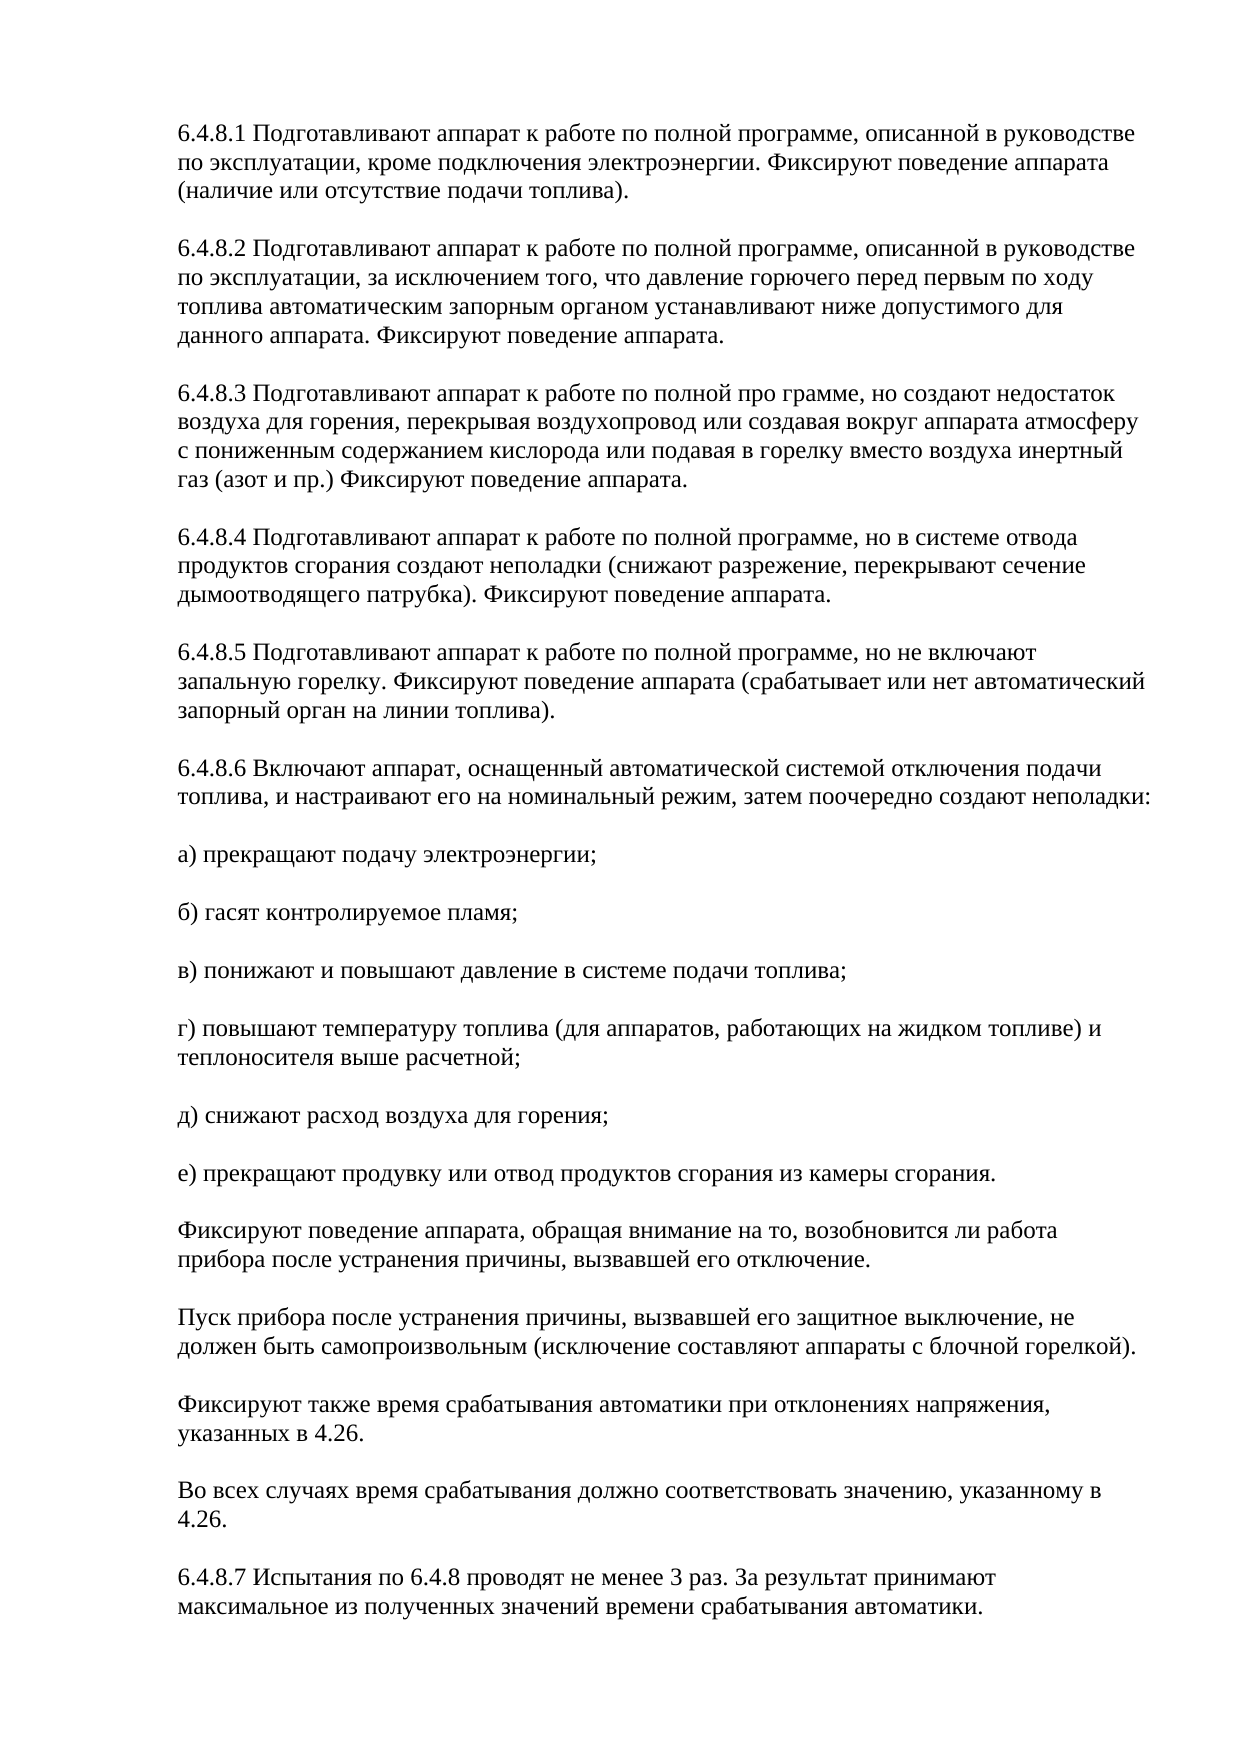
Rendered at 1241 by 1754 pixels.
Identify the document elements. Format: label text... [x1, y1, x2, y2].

text 6.4.8.5 Подготавливают аппарат к работе по полной программе, но не включают запальную горелку. Фиксируют поведение аппарата (срабатывает или нет автоматический запорный орган на линии топлива). [177, 637, 1152, 723]
text 6.4.8.2 Подготавливают аппарат к работе по полной программе, описанной в руководстве по эксплуатации, за исключением того, что давление горючего перед первым по ходу топлива автоматическим запорным органом устанавливают ниже допустимого для данного аппарата. Фиксируют поведение аппарата. [177, 233, 1152, 348]
text 6.4.8.7 Испытания по 6.4.8 проводят не менее 3 раз. За результат принимают максимальное из полученных значений времени срабатывания автоматики. [177, 1562, 1152, 1620]
text 6.4.8.6 Включают аппарат, оснащенный автоматической системой отключения подачи топлива, и настраивают его на номинальный режим, затем поочередно создают неполадки: [177, 753, 1152, 810]
text е) прекращают продувку или отвод продуктов сгорания из камеры сгорания. [177, 1158, 1152, 1186]
text Во всех случаях время срабатывания должно соответствовать значению, указанному в 4.26. [177, 1476, 1152, 1533]
text а) прекращают подачу электроэнергии; [177, 839, 1152, 868]
text 6.4.8.3 Подготавливают аппарат к работе по полной про грамме, но создают недостаток воздуха для горения, перекрывая воздухопровод или создавая вокруг аппарата атмосферу с пониженным содержанием кислорода или подавая в горелку вместо воздуха инертный газ (азот и пр.) Фиксируют поведение аппарата. [177, 378, 1152, 493]
text Фиксируют также время срабатывания автоматики при отклонениях напряжения, указанных в 4.26. [177, 1389, 1152, 1446]
text в) понижают и повышают давление в системе подачи топлива; [177, 955, 1152, 984]
text д) снижают расход воздуха для горения; [177, 1100, 1152, 1128]
text Фиксируют поведение аппарата, обращая внимание на то, возобновится ли работа прибора после устранения причины, вызвавшей его отключение. [177, 1216, 1152, 1273]
text б) гасят контролируемое пламя; [177, 897, 1152, 926]
text 6.4.8.4 Подготавливают аппарат к работе по полной программе, но в системе отвода продуктов сгорания создают неполадки (снижают разрежение, перекрывают сечение дымоотводящего патрубка). Фиксируют поведение аппарата. [177, 522, 1152, 608]
text Пуск прибора после устранения причины, вызвавшей его защитное выключение, не должен быть самопроизвольным (исключение составляют аппараты с блочной горелкой). [177, 1302, 1152, 1360]
text г) повышают температуру топлива (для аппаратов, работающих на жидком топливе) и теплоносителя выше расчетной; [177, 1013, 1152, 1071]
text 6.4.8.1 Подготавливают аппарат к работе по полной программе, описанной в руководстве по эксплуатации, кроме подключения электроэнергии. Фиксируют поведение аппарата (наличие или отсутствие подачи топлива). [177, 118, 1152, 204]
